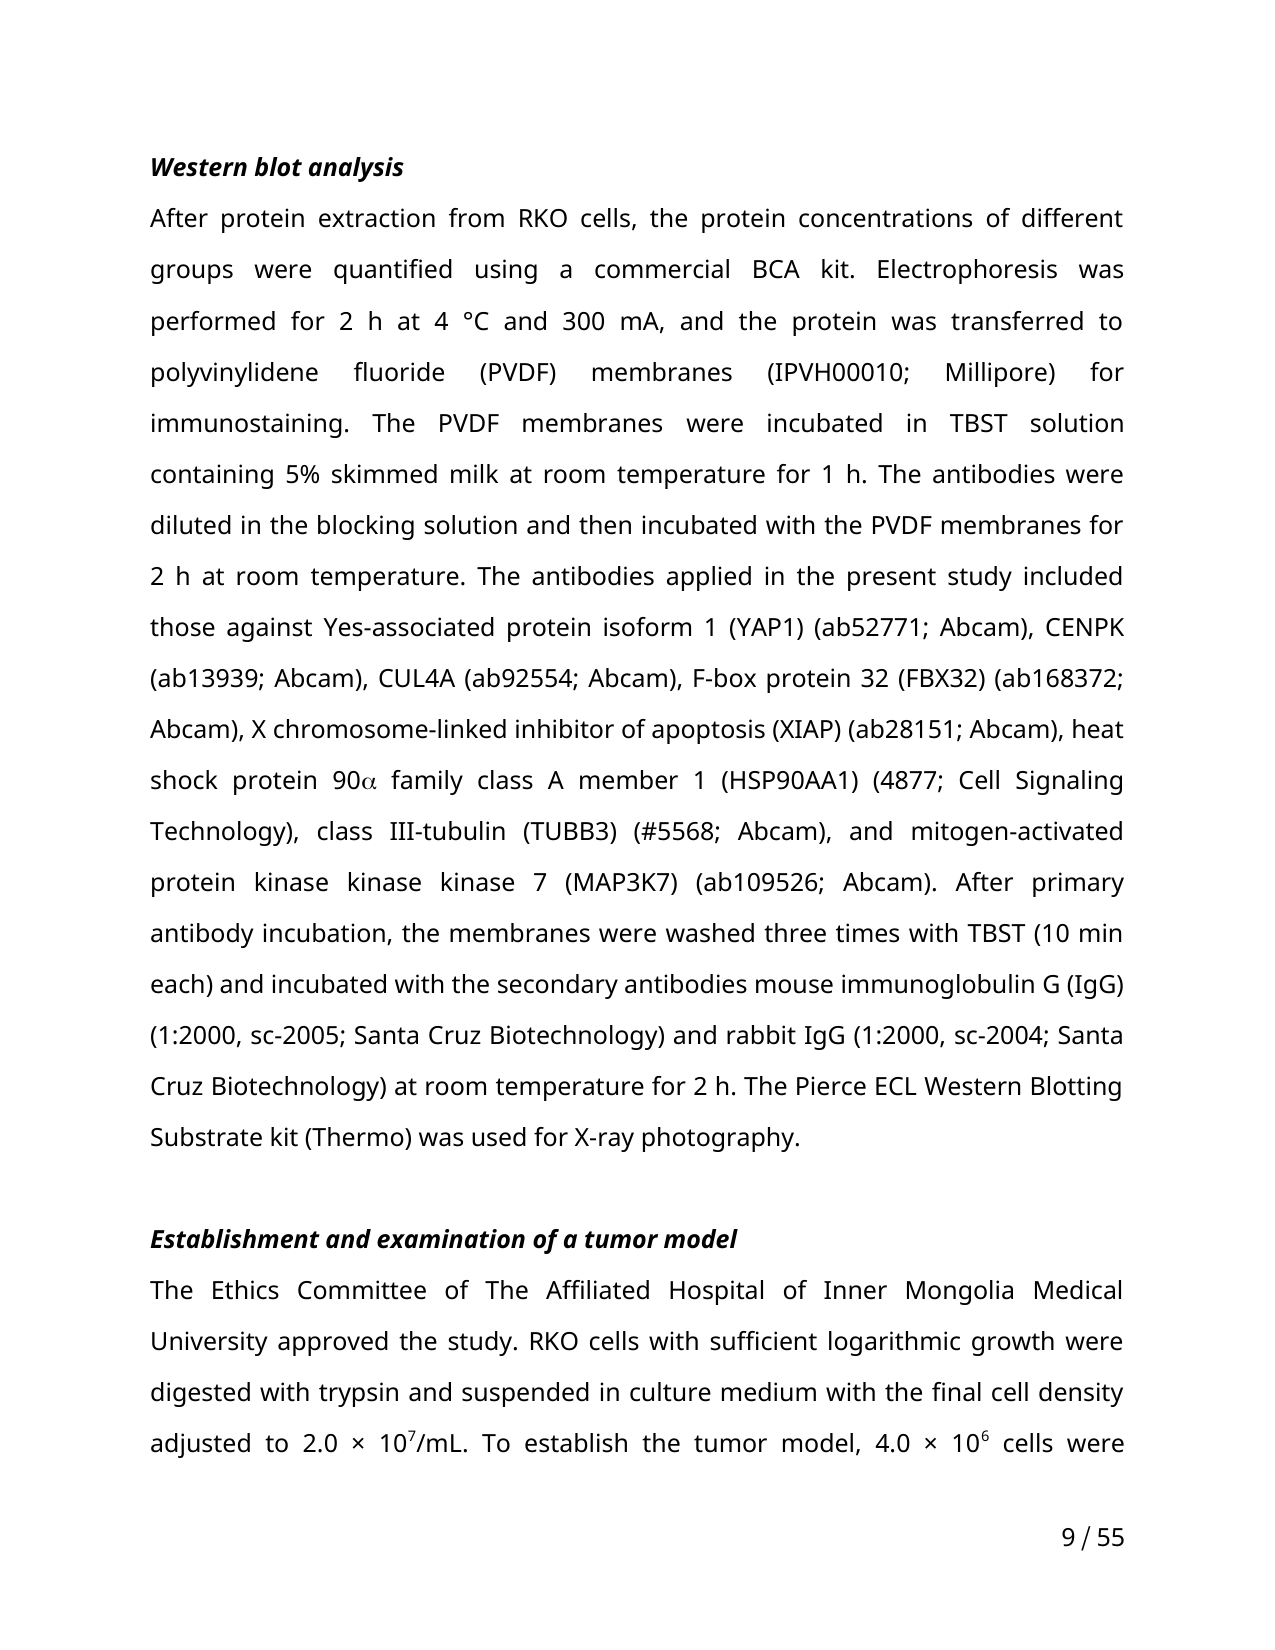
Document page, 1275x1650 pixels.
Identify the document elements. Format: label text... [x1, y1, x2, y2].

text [150, 1273, 1125, 1460]
text After protein extraction from RKO cells, the protein concentrations of different groups were quantified using a commercial BCA kit. Electrophoresis was performed for 2 h at 4 °C and 300 mA, and the protein was transferred to polyvinylidene fluoride (PVDF) membranes (IPVH00010; Millipore) for immunostaining. The PVDF membranes were incubated in TBST solution containing 5% skimmed milk at room temperature for 1 h. The antibodies were diluted in the blocking solution and then incubated with the PVDF membranes for 2 h at room temperature. The antibodies applied in the present study included those against Yes-associated protein isoform 1 (YAP1) (ab52771; Abcam), CENPK (ab13939; Abcam), CUL4A (ab92554; Abcam), F-box protein 32 (FBX32) (ab168372; Abcam), X chromosome-linked inhibitor of apoptosis (XIAP) (ab28151; Abcam), heat shock protein 90 family class A member 1 (HSP90AA1) (4877; Cell Signaling Technology), class III-tubulin (TUBB3) (#5568; Abcam), and mitogen-activated protein kinase kinase kinase 7 (MAP3K7) (ab109526; Abcam). After primary antibody incubation, the membranes were washed three times with TBST (10 min each) and incubated with the secondary antibodies mouse immunoglobulin G (IgG) (1:2000, sc-2005; Santa Cruz Biotechnology) and rabbit IgG (1:2000, sc-2004; Santa Cruz Biotechnology) at room temperature for 2 h. The Pierce ECL Western Blotting Substrate kit (Thermo) was used for X-ray photography. [150, 201, 1125, 1154]
text Western blot analysis [150, 150, 1125, 184]
text Establishment and examination of a tumor model [150, 1222, 1125, 1256]
